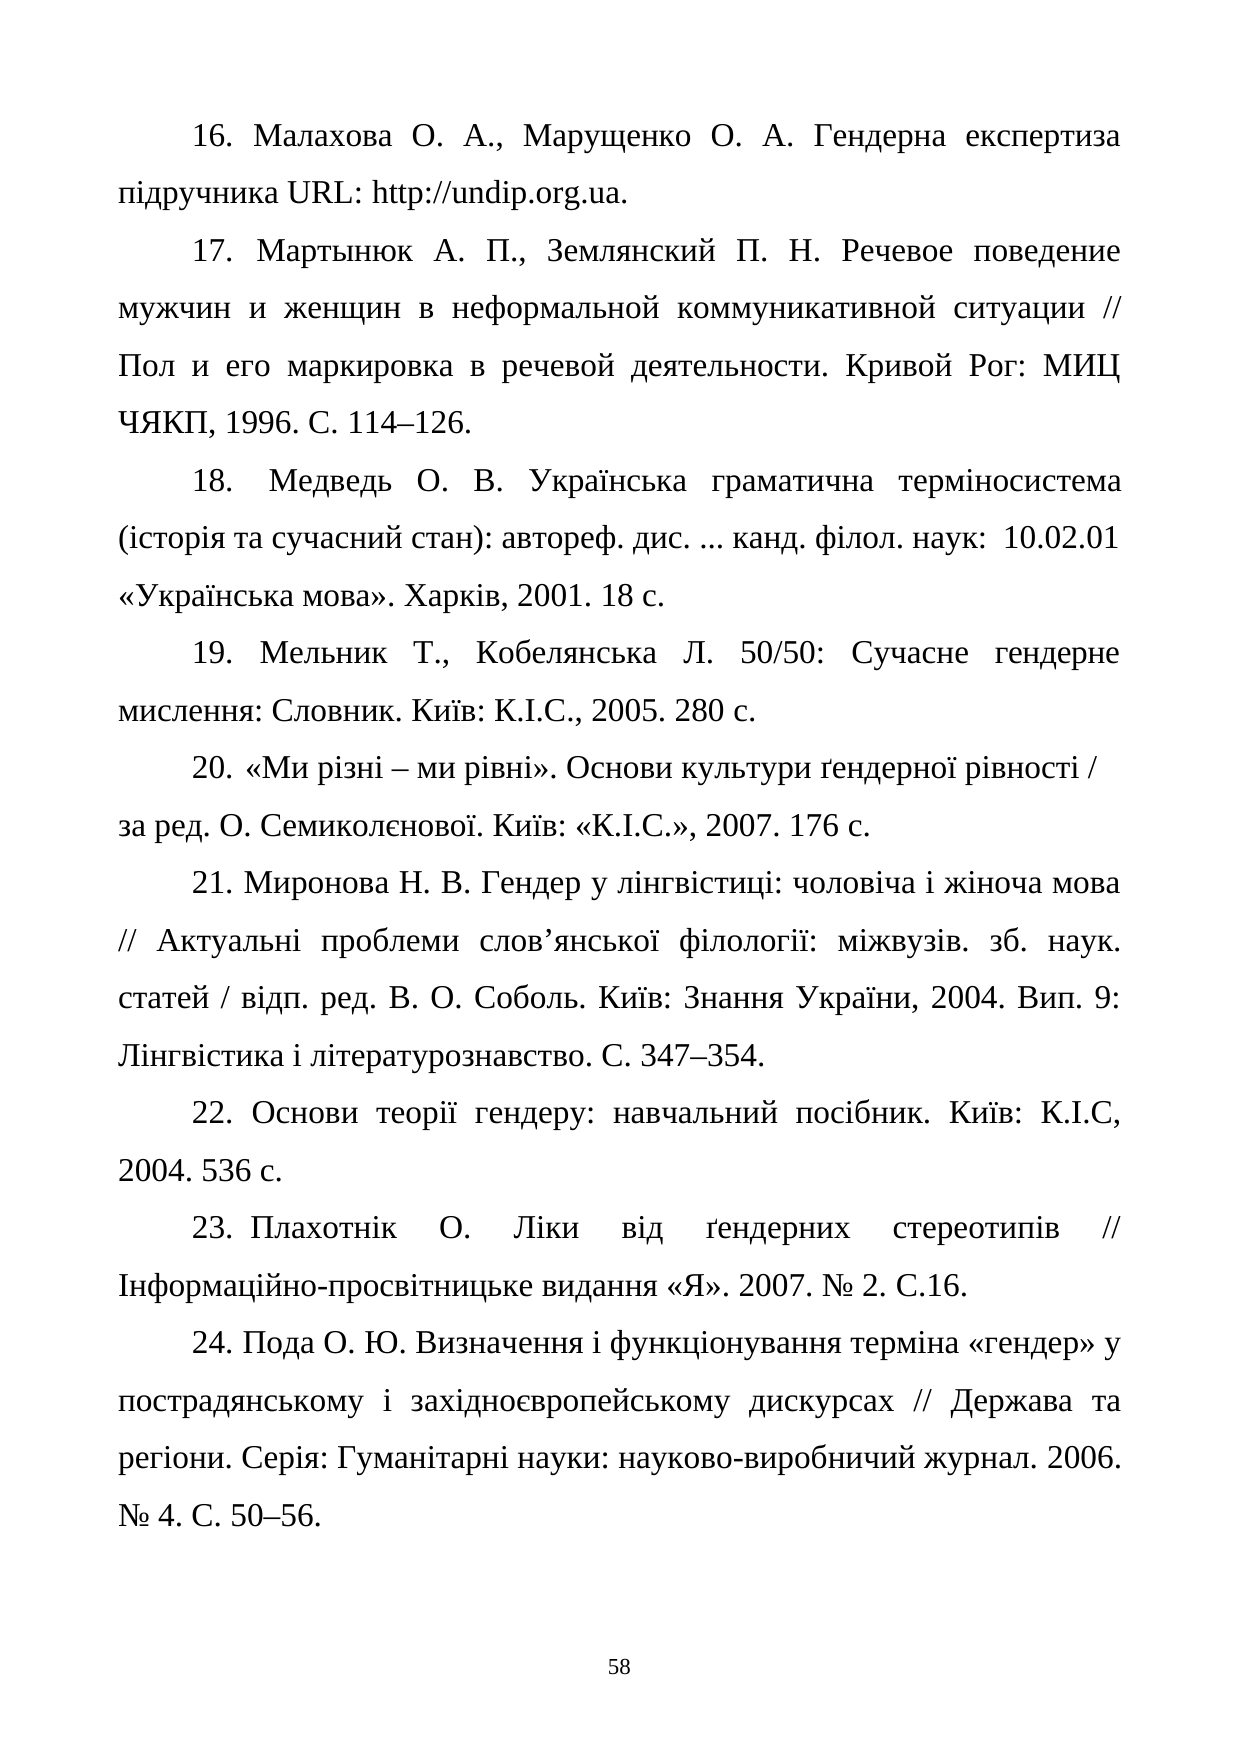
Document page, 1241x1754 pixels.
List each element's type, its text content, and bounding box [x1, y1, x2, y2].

text «Українська мова». Харків, 2001. 18 с. [118, 575, 1146, 613]
list Малахова О. А., Марущенко О. А. Гендерна експертиза підручника URL: http://undip.org.ua. [118, 115, 1121, 211]
list Мартынюк А. П., Землянский П. Н. Речевое поведение мужчин и женщин в неформальной коммуникативной ситуации // Пол и его маркировка в речевой деятельности. Кривой Рог: МИЦ ЧЯКП, 1996. С. 114–126. [118, 230, 1122, 441]
list Мельник Т., Кобелянська Л. 50/50: Сучасне гендерне мислення: Словник. Київ: К.І.С., 2005. 280 с. [118, 633, 1122, 728]
list Миронова Н. В. Гендер у лінгвістиці: чоловіча і жіноча мова [192, 863, 1146, 901]
text // Актуальні проблеми слов’янської філології: міжвузів. зб. наук. статей / відп. ред. В. О. Соболь. Київ: Знання України, 2004. Вип. 9: Лінгвістика і літературознавство. C. 347–354. [118, 920, 1122, 1073]
text № 4. C. 50–56. [118, 1495, 1146, 1533]
list Плахотнік О. Ліки від ґендерних стереотипів // Інформаційно-просвітницьке видання «Я». 2007. № 2. С.16. [118, 1208, 1122, 1303]
list Основи теорії гендеру: навчальний посібник. Київ: К.І.С, 2004. 536 с. [118, 1093, 1122, 1188]
list Пода О. Ю. Визначення і функціонування терміна «гендер» у пострадянському і західноєвропейському дискурсах // Держава та регіони. Серія: Гуманітарні науки: науково-виробничий журнал. 2006. [118, 1323, 1122, 1476]
list Медведь О. В. Українська граматична терміносистема (історія та сучасний стан): автореф. дис. ... канд. філол. наук: 10.02.01 [118, 460, 1122, 556]
list «Ми різні – ми рівні». Основи культури ґендерної рівності / за ред. О. Семиколєнової. Київ: «К.І.С.», 2007. 176 с. [118, 748, 1122, 843]
